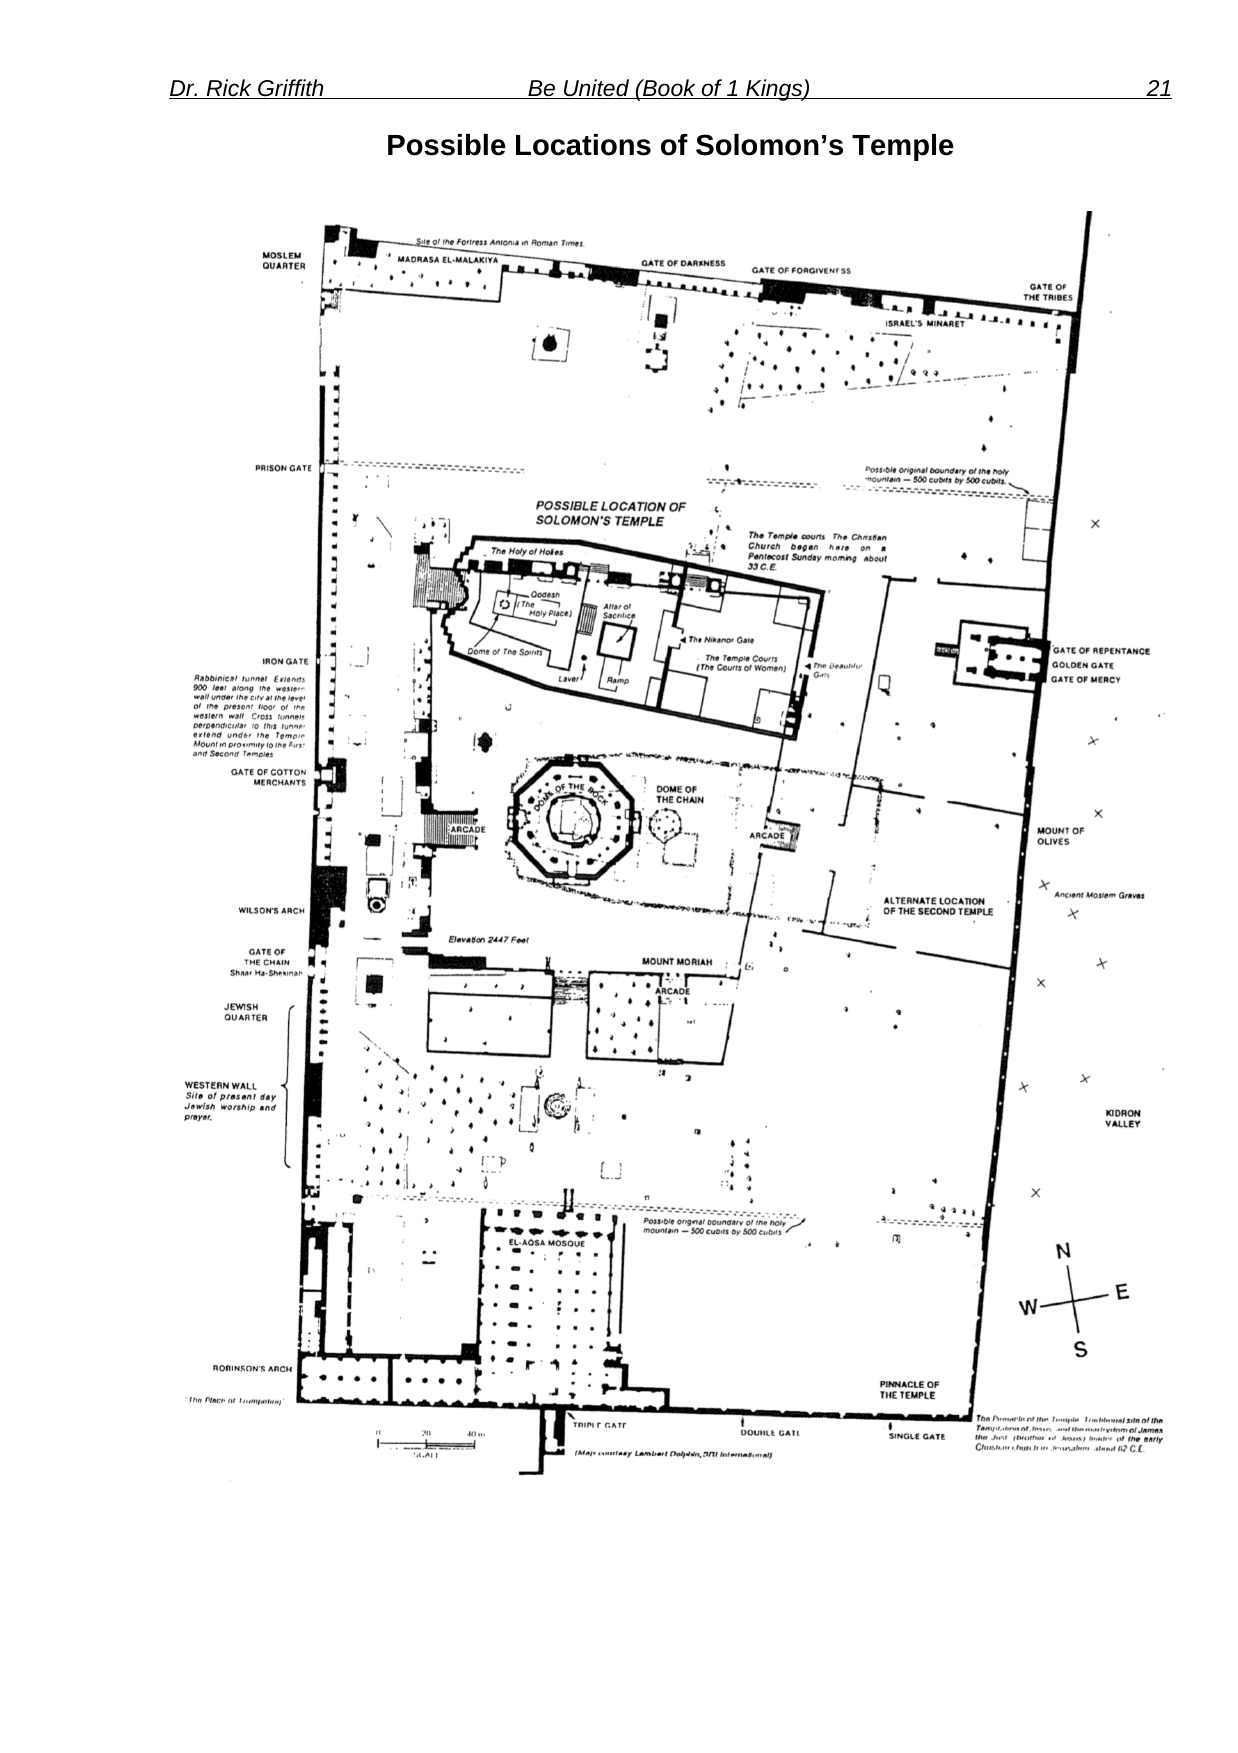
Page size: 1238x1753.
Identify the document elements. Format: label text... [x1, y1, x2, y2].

picture [171, 211, 1170, 1481]
text Possible Locations of Solomon’s Temple [129, 128, 1212, 161]
